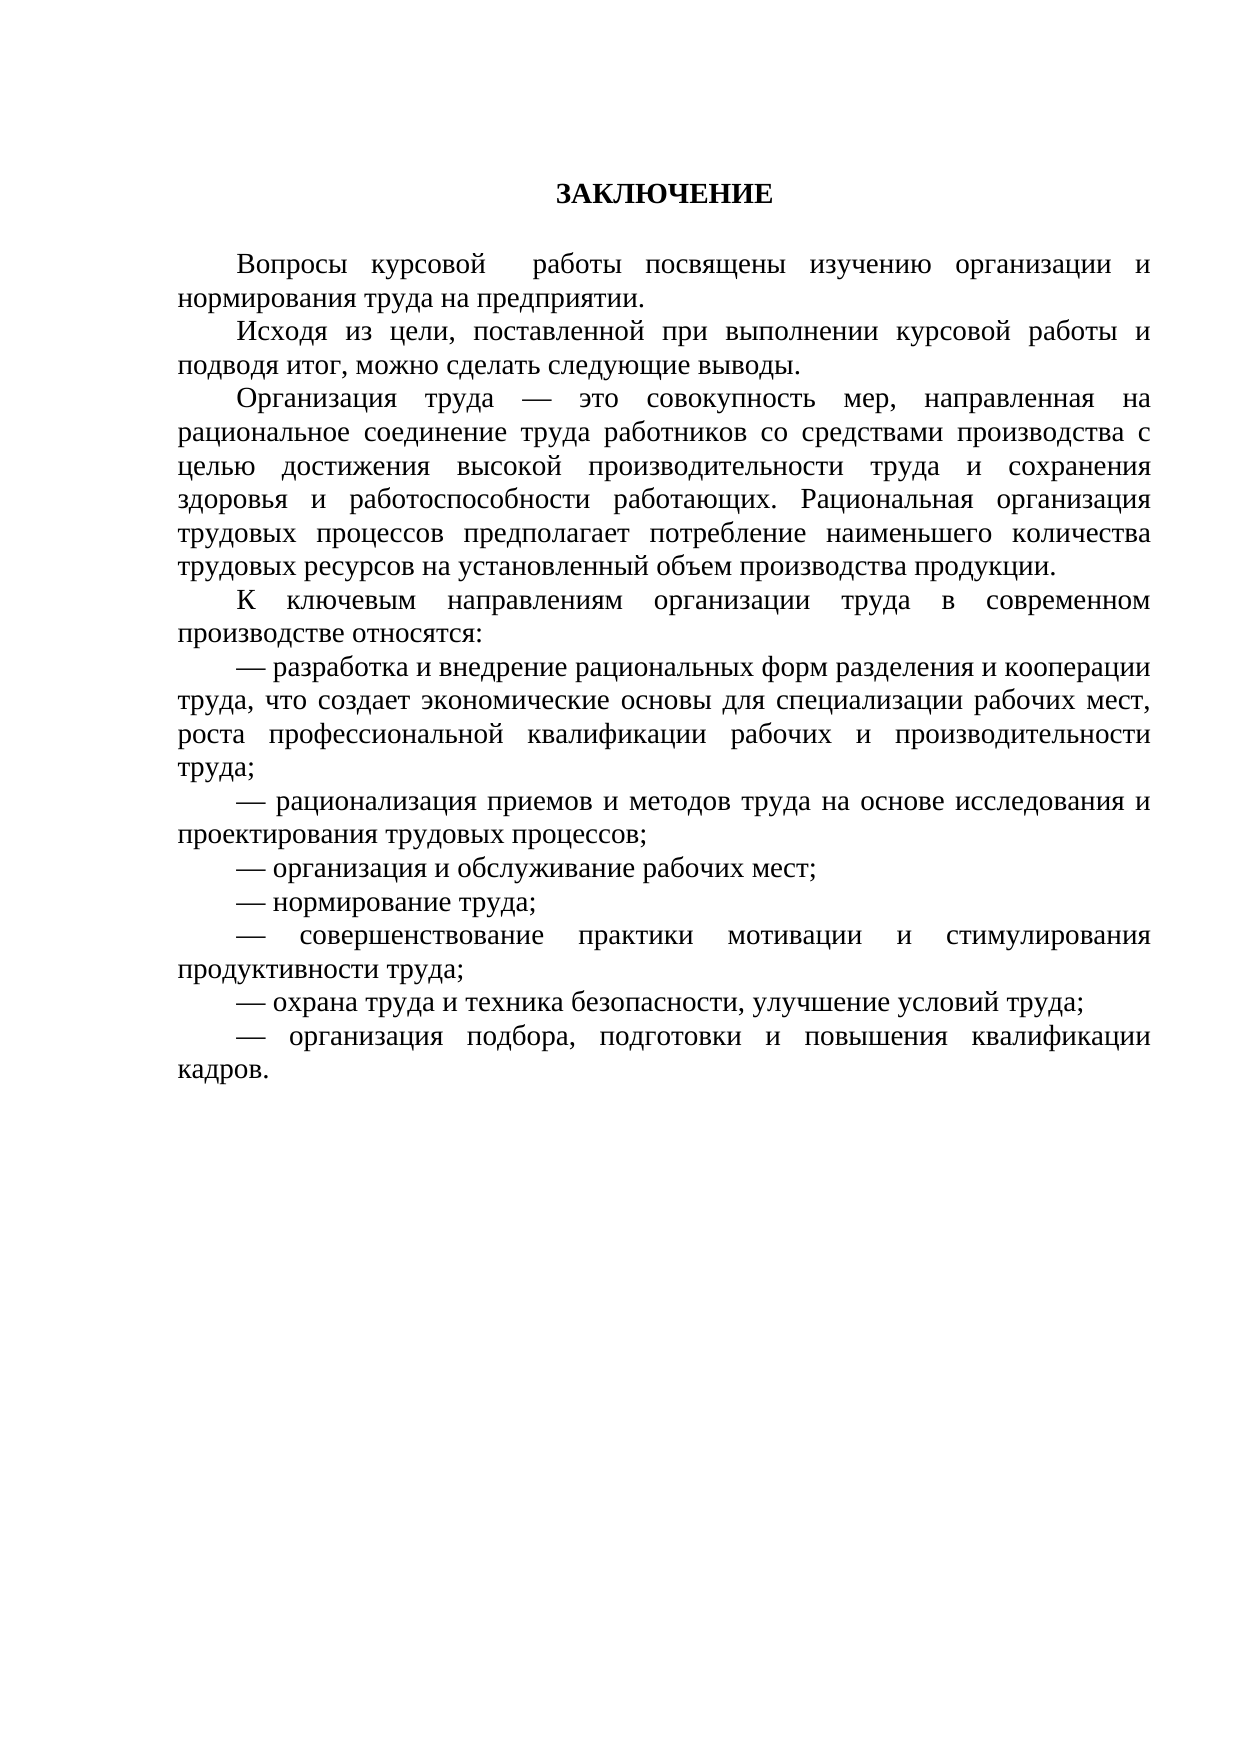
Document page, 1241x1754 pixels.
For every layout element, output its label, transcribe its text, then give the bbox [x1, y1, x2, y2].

text — организация и обслуживание рабочих мест; [177, 850, 1152, 884]
text — рационализация приемов и методов труда на основе исследования и проектирования трудовых процессов; [177, 783, 1152, 850]
text Вопросы курсовой работы посвящены изучению организации и нормирования труда на предприятии. [177, 246, 1152, 313]
text Исходя из цели, поставленной при выполнении курсовой работы и подводя итог, можно сделать следующие выводы. [177, 313, 1152, 381]
text — нормирование труда; [177, 884, 1152, 917]
text К ключевым направлениям организации труда в современном производстве относятся: [177, 582, 1152, 649]
text — организация подбора, подготовки и повышения квалификации кадров. [177, 1018, 1152, 1085]
subtitle ЗАКЛЮЧЕНИЕ [177, 177, 1152, 210]
text — охрана труда и техника безопасности, улучшение условий труда; [177, 984, 1152, 1018]
text — совершенствование практики мотивации и стимулирования продуктивности труда; [177, 917, 1152, 984]
text — разработка и внедрение рациональных форм разделения и кооперации труда, что создает экономические основы для специализации рабочих мест, роста профессиональной квалификации рабочих и производительности труда; [177, 649, 1152, 783]
text Организация труда — это совокупность мер, направленная на рациональное соединение труда работников со средствами производства с целью достижения высокой производительности труда и сохранения здоровья и работоспособности работающих. Рациональная организация трудовых процессов предполагает потребление наименьшего количества трудовых ресурсов на установленный объем производства продукции. [177, 381, 1152, 582]
